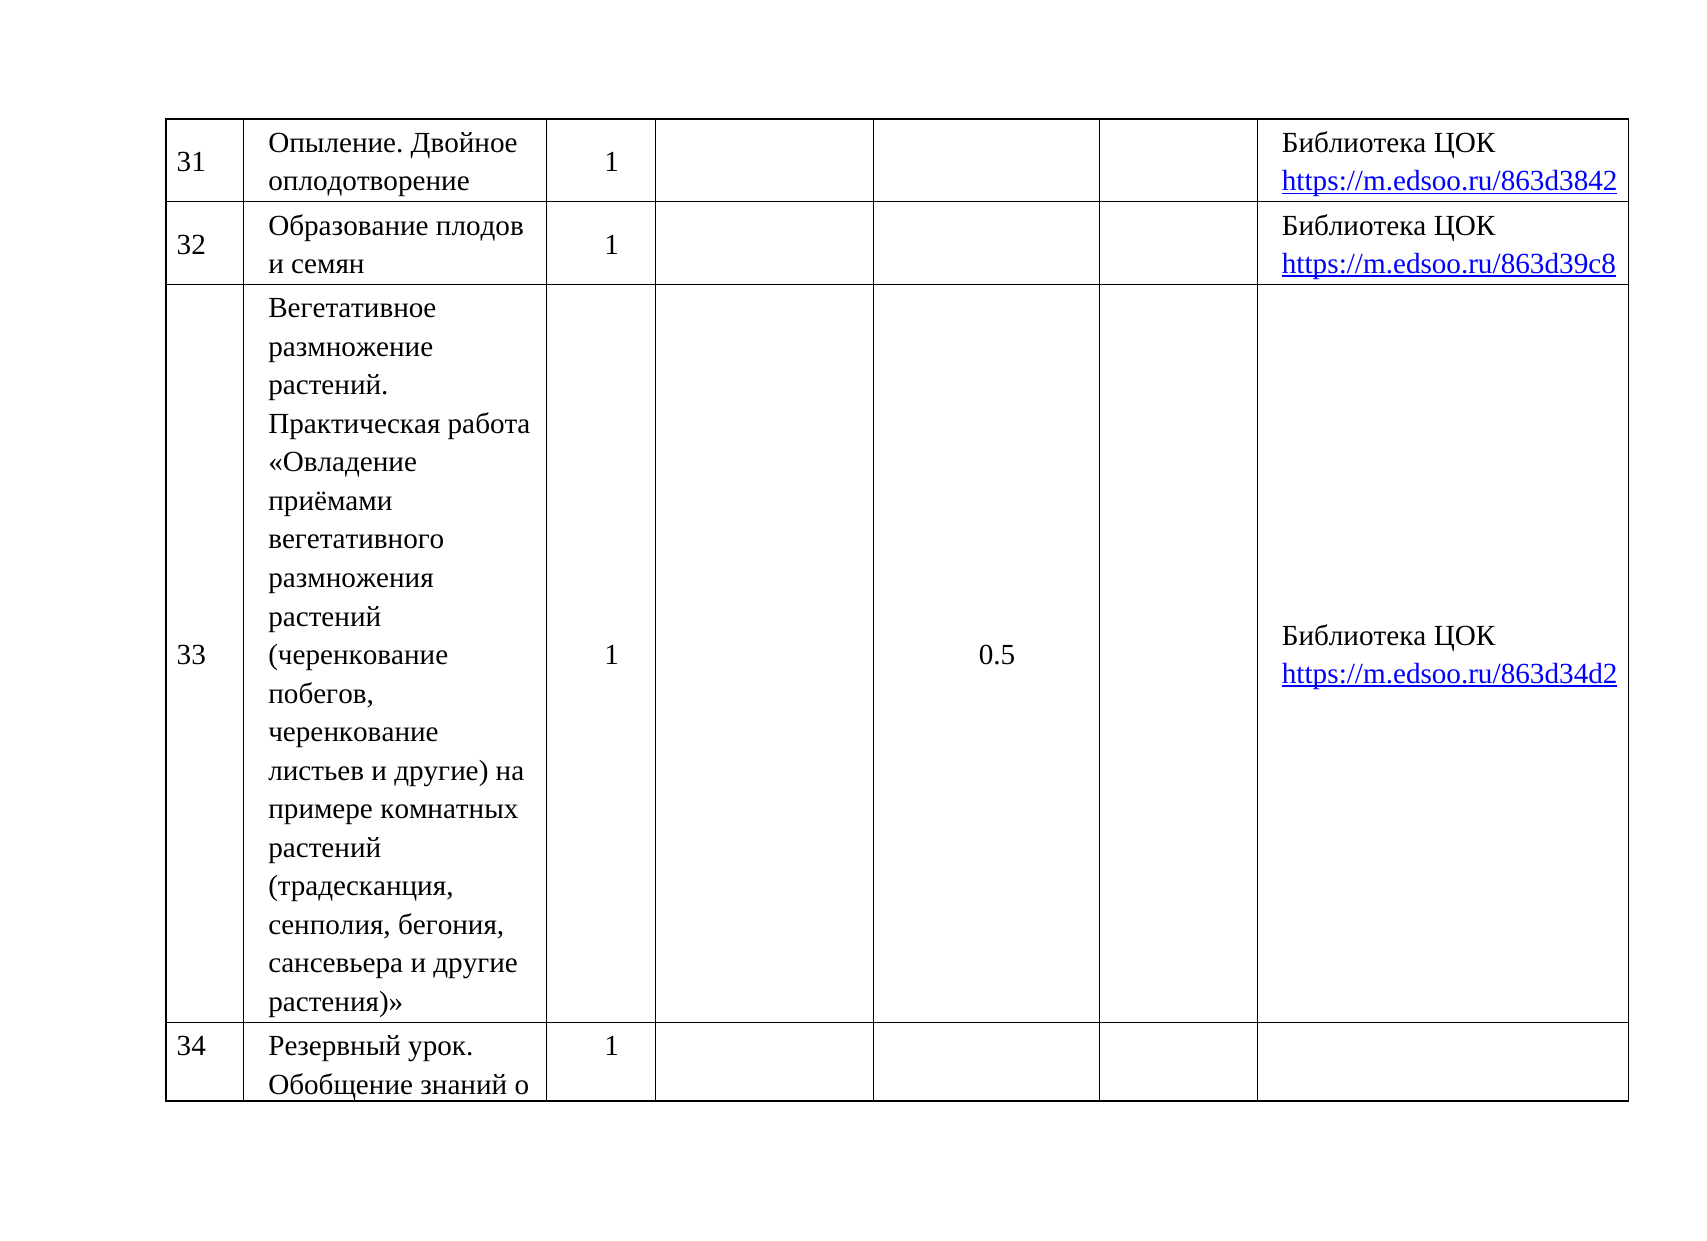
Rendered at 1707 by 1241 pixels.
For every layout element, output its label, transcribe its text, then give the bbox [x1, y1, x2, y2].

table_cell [244, 1023, 546, 1100]
table_cell Библиотека ЦОК https://m.edsoo.ru/863d3842 [1258, 120, 1628, 201]
table_cell [1100, 285, 1257, 1021]
table_cell 1 [547, 120, 655, 201]
table_cell Библиотека ЦОК https://m.edsoo.ru/863d39c8 [1258, 202, 1628, 283]
table_cell Образование плодов и семян [244, 202, 546, 283]
table_cell 1 [547, 285, 655, 1021]
table_cell [874, 202, 1099, 283]
table_cell [1100, 120, 1257, 201]
table_cell [656, 120, 873, 201]
table_cell Библиотека ЦОК https://m.edsoo.ru/863d34d2 [1258, 285, 1628, 1021]
table_cell 31 [167, 120, 243, 201]
table_cell [874, 120, 1099, 201]
table_cell [656, 285, 873, 1021]
table_cell 34 [167, 1023, 243, 1100]
table_cell [874, 1023, 1099, 1100]
table_cell 1 [547, 1023, 655, 1100]
table_cell 0.5 [874, 285, 1099, 1021]
table_cell 1 [547, 202, 655, 283]
table_cell 33 [167, 285, 243, 1021]
table_cell [1258, 1023, 1628, 1100]
table_cell [656, 202, 873, 283]
table_cell [1100, 1023, 1257, 1100]
table_cell [656, 1023, 873, 1100]
table_cell 32 [167, 202, 243, 283]
table_cell [1100, 202, 1257, 283]
table_cell Опыление. Двойное оплодотворение [244, 120, 546, 201]
table_cell Вегетативное размножение растений. Практическая работа «Овладение приёмами вегетативного размножения растений (черенкование побегов, черенкование листьев и другие) на примере комнатных растений (традесканция, сенполия, бегония, сансевьера и другие растения)» [244, 285, 546, 1021]
